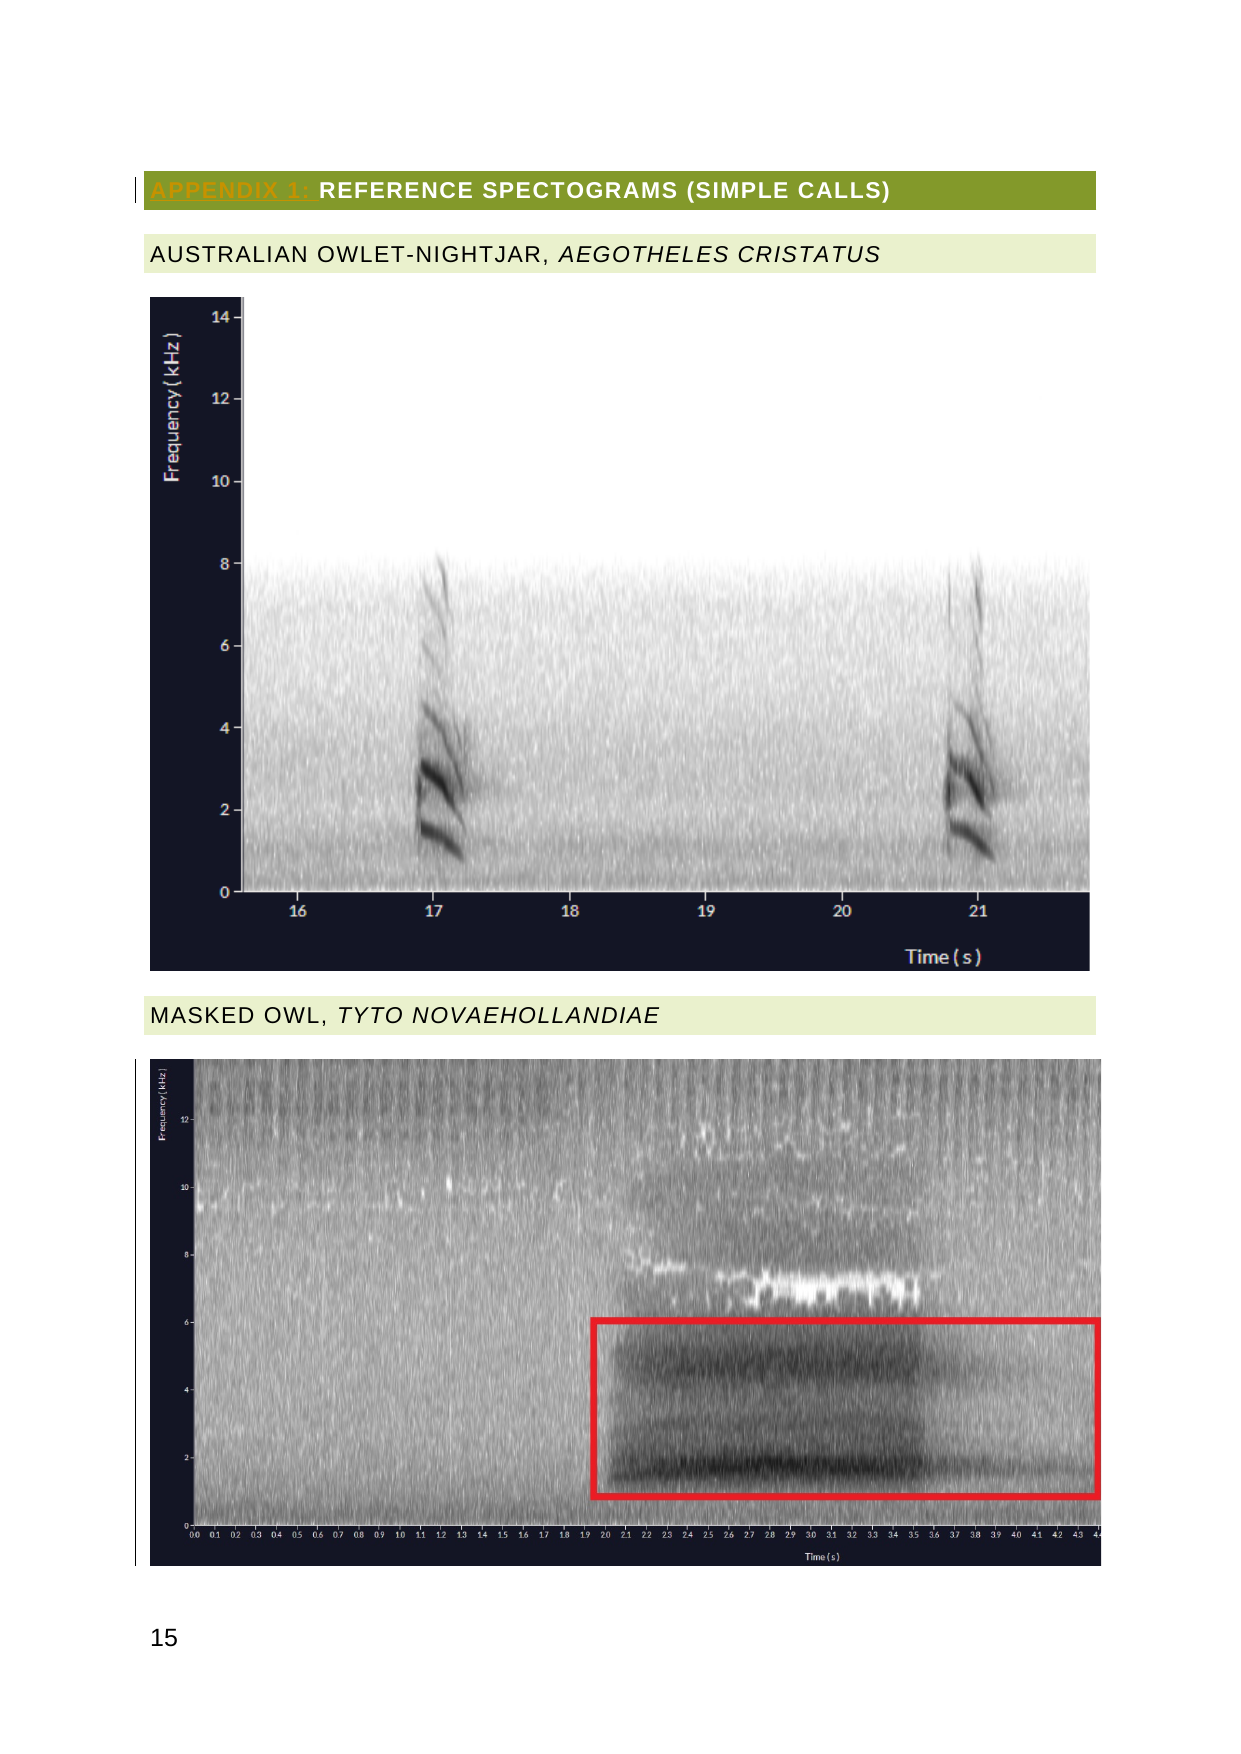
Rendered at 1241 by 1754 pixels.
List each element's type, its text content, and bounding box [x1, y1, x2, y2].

subtitle Masked owl, tyto novaehollandiae [150, 1002, 1090, 1028]
picture [150, 297, 1090, 971]
subtitle reference spectograms (simple calls) [150, 177, 1090, 203]
subtitle Australian owlet-nightjar, aegotheles cristatus [150, 241, 1090, 267]
picture [150, 1059, 1102, 1566]
